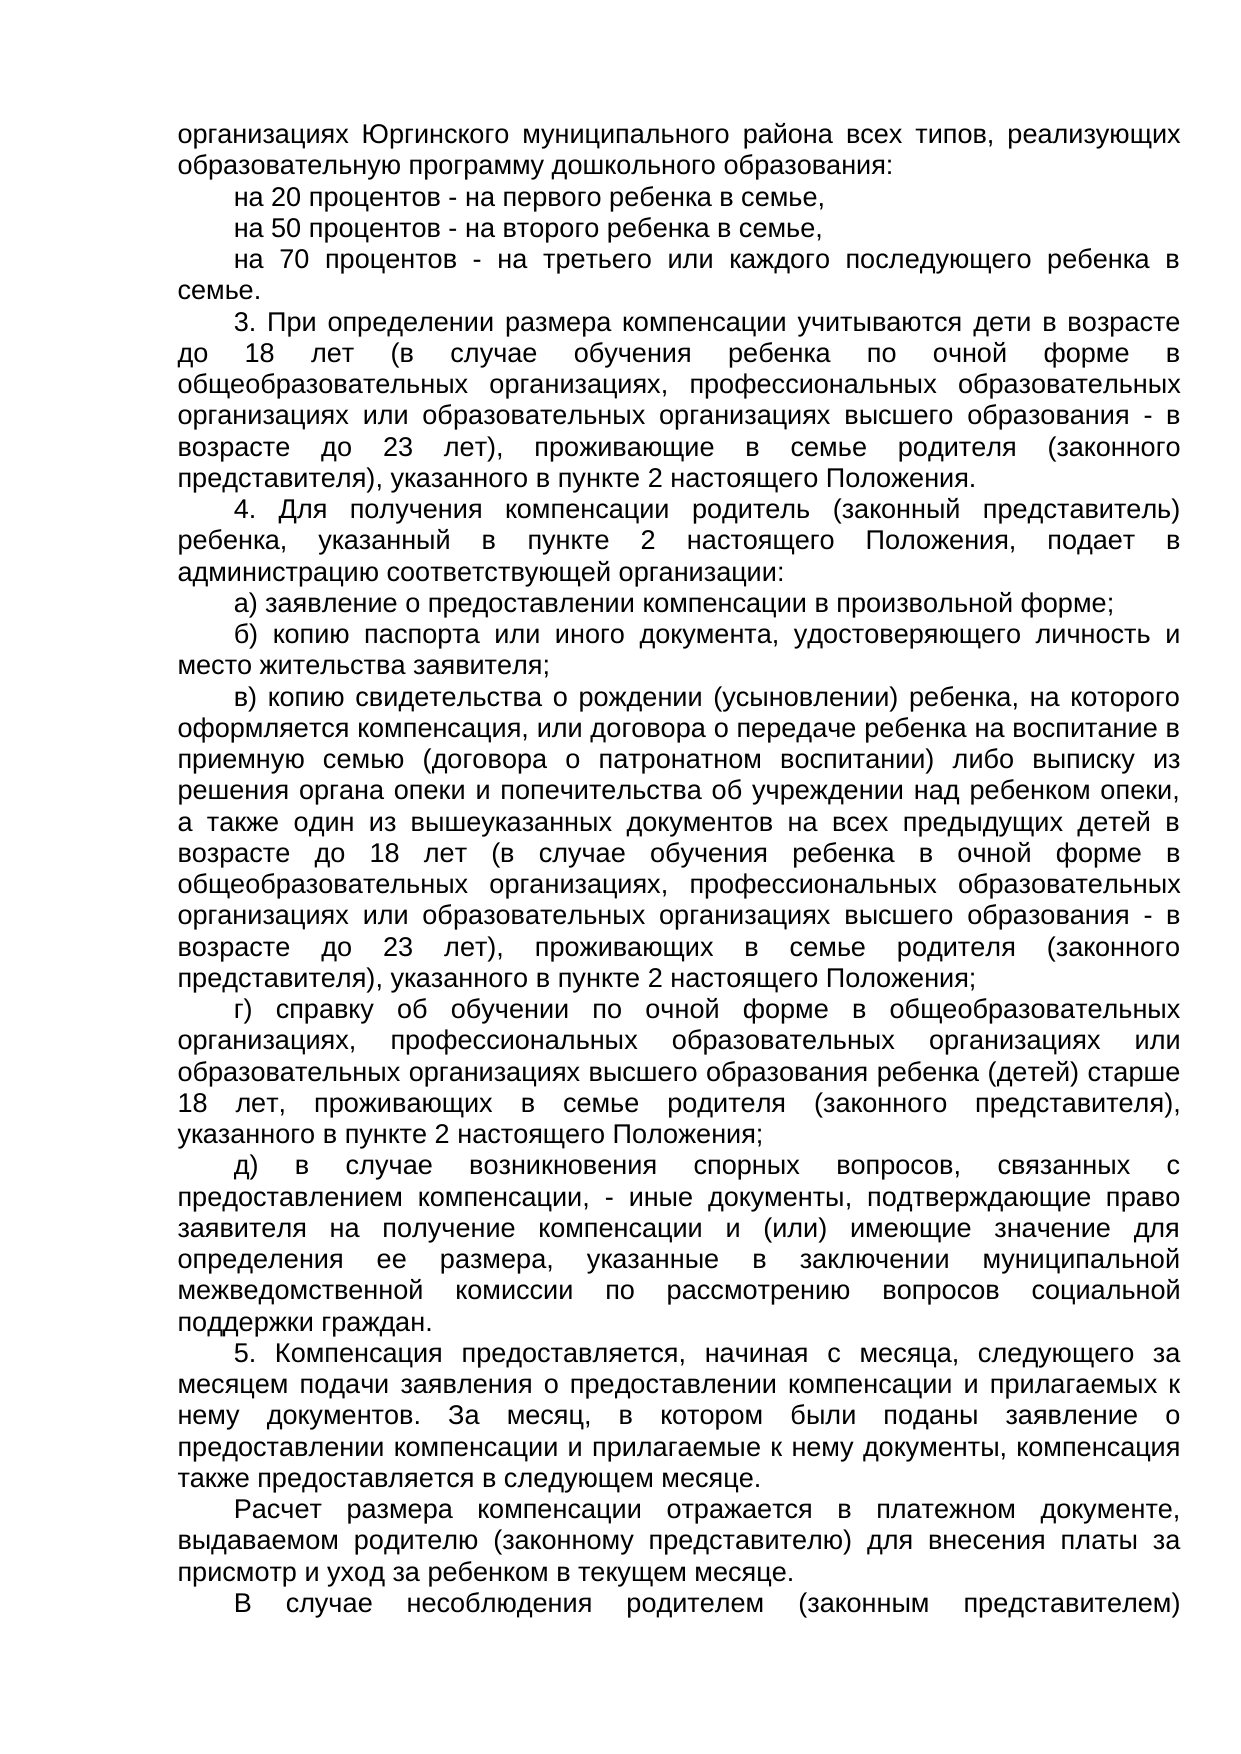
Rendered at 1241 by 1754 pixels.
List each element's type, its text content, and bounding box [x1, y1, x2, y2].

text а) заявление о предоставлении компенсации в произвольной форме; [177, 587, 1181, 618]
text на 70 процентов - на третьего или каждого последующего ребенка в семье. [177, 243, 1181, 306]
text г) справку об обучении по очной форме в общеобразовательных организациях, профессиональных образовательных организациях или образовательных организациях высшего образования ребенка (детей) старше 18 лет, проживающих в семье родителя (законного представителя), указанного в пункте 2 настоящего Положения; [177, 993, 1181, 1149]
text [177, 1587, 1181, 1618]
text д) в случае возникновения спорных вопросов, связанных с предоставлением компенсации, - иные документы, подтверждающие право заявителя на получение компенсации и (или) имеющие значение для определения ее размера, указанные в заключении муниципальной межведомственной комиссии по рассмотрению вопросов социальной поддержки граждан. [177, 1149, 1181, 1337]
text на 50 процентов - на второго ребенка в семье, [177, 212, 1181, 243]
text Расчет размера компенсации отражается в платежном документе, выдаваемом родителю (законному представителю) для внесения платы за присмотр и уход за ребенком в текущем месяце. [177, 1493, 1181, 1587]
text б) копию паспорта или иного документа, удостоверяющего личность и место жительства заявителя; [177, 618, 1181, 681]
text 3. При определении размера компенсации учитываются дети в возрасте до 18 лет (в случае обучения ребенка по очной форме в общеобразовательных организациях, профессиональных образовательных организациях или образовательных организациях высшего образования - в возрасте до 23 лет), проживающие в семье родителя (законного представителя), указанного в пункте 2 настоящего Положения. [177, 306, 1181, 493]
text в) копию свидетельства о рождении (усыновлении) ребенка, на которого оформляется компенсация, или договора о передаче ребенка на воспитание в приемную семью (договора о патронатном воспитании) либо выписку из решения органа опеки и попечительства об учреждении над ребенком опеки, а также один из вышеуказанных документов на всех предыдущих детей в возрасте до 18 лет (в случае обучения ребенка в очной форме в общеобразовательных организациях, профессиональных образовательных организациях или образовательных организациях высшего образования - в возрасте до 23 лет), проживающих в семье родителя (законного представителя), указанного в пункте 2 настоящего Положения; [177, 681, 1181, 993]
text 5. Компенсация предоставляется, начиная с месяца, следующего за месяцем подачи заявления о предоставлении компенсации и прилагаемых к нему документов. За месяц, в котором были поданы заявление о предоставлении компенсации и прилагаемые к нему документы, компенсация также предоставляется в следующем месяце. [177, 1337, 1181, 1493]
text на 20 процентов - на первого ребенка в семье, [177, 181, 1181, 212]
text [177, 118, 1181, 181]
text 4. Для получения компенсации родитель (законный представитель) ребенка, указанный в пункте 2 настоящего Положения, подает в администрацию соответствующей организации: [177, 493, 1181, 587]
